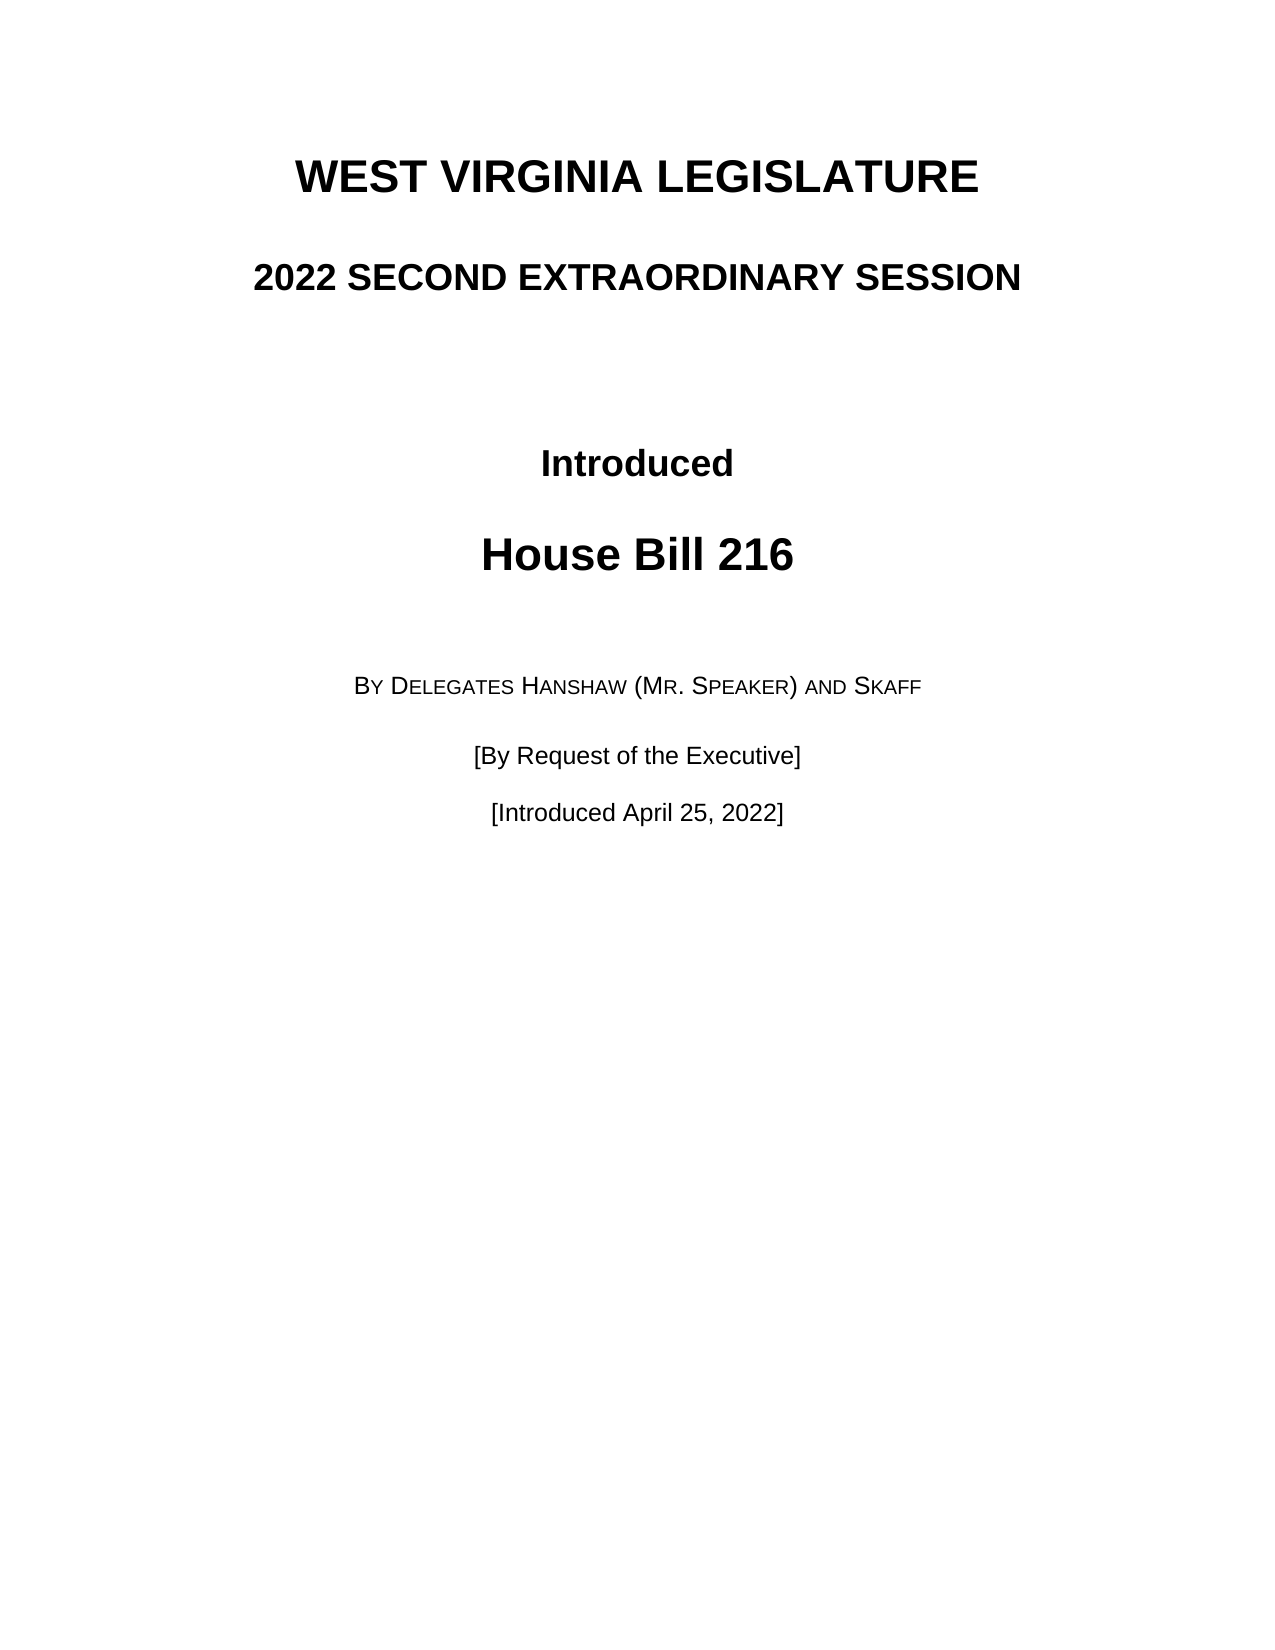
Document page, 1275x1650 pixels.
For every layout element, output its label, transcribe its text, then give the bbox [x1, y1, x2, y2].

title WEST virginia legislature [150, 150, 1125, 203]
title 2022 second extraordinary session [150, 255, 1125, 298]
text [By Request of the Executive] [337, 741, 937, 769]
text House Bill [150, 528, 1125, 581]
text By Delegates Hanshaw (Mr. Speaker) and Skaff [337, 671, 937, 699]
text [ [337, 798, 937, 827]
